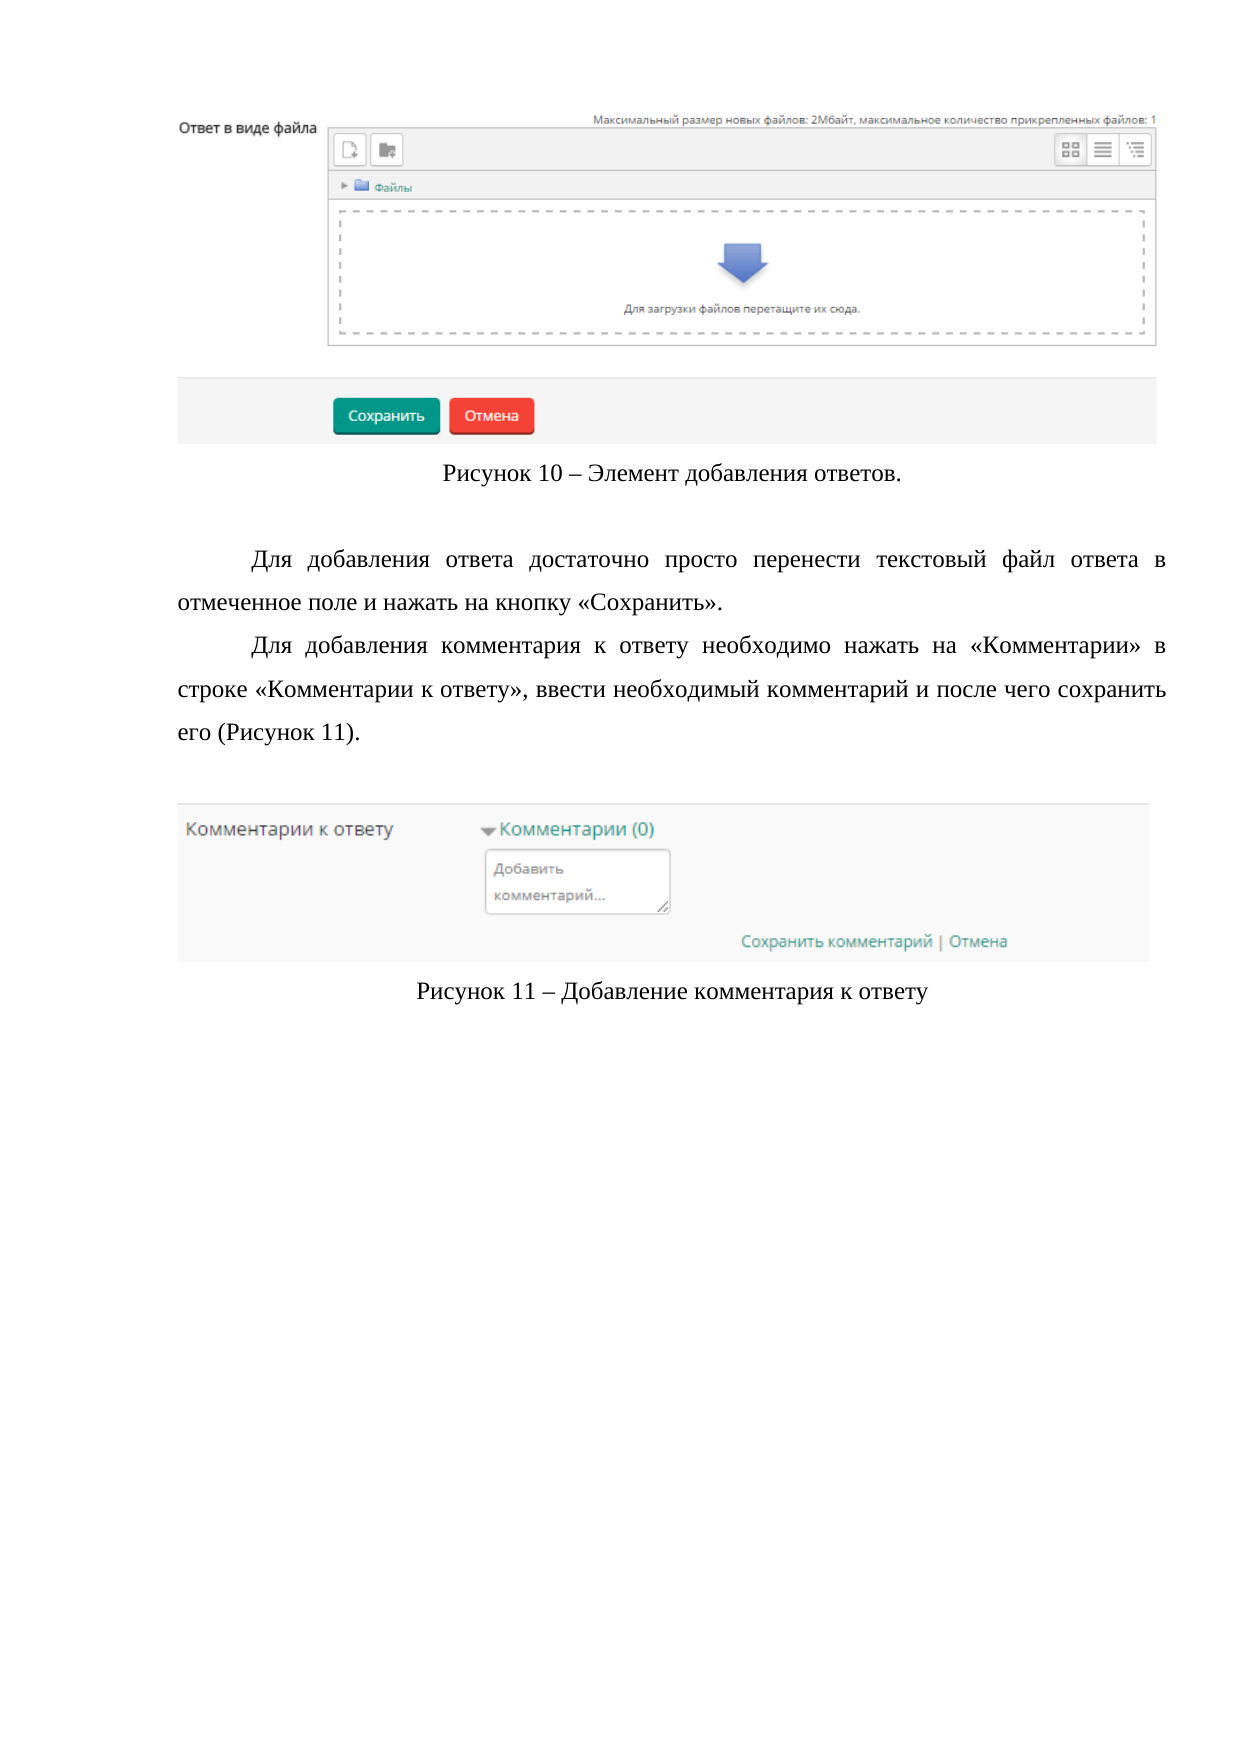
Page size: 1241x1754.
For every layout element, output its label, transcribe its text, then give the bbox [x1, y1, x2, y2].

picture [177, 803, 1168, 962]
text Рисунок 10 – Элемент добавления ответов. [177, 458, 1167, 487]
text Для добавления ответа достаточно просто перенести текстовый файл ответа в отмеченное поле и нажать на кнопку «Сохранить». [177, 544, 1167, 616]
text Для добавления комментария к ответу необходимо нажать на «Комментарии» в строке «Комментарии к ответу», ввести необходимый комментарий и после чего сохранить его (Рисунок 11). [177, 631, 1167, 746]
picture [177, 110, 1168, 444]
text Рисунок 11 – Добавление комментария к ответу [177, 976, 1167, 1004]
